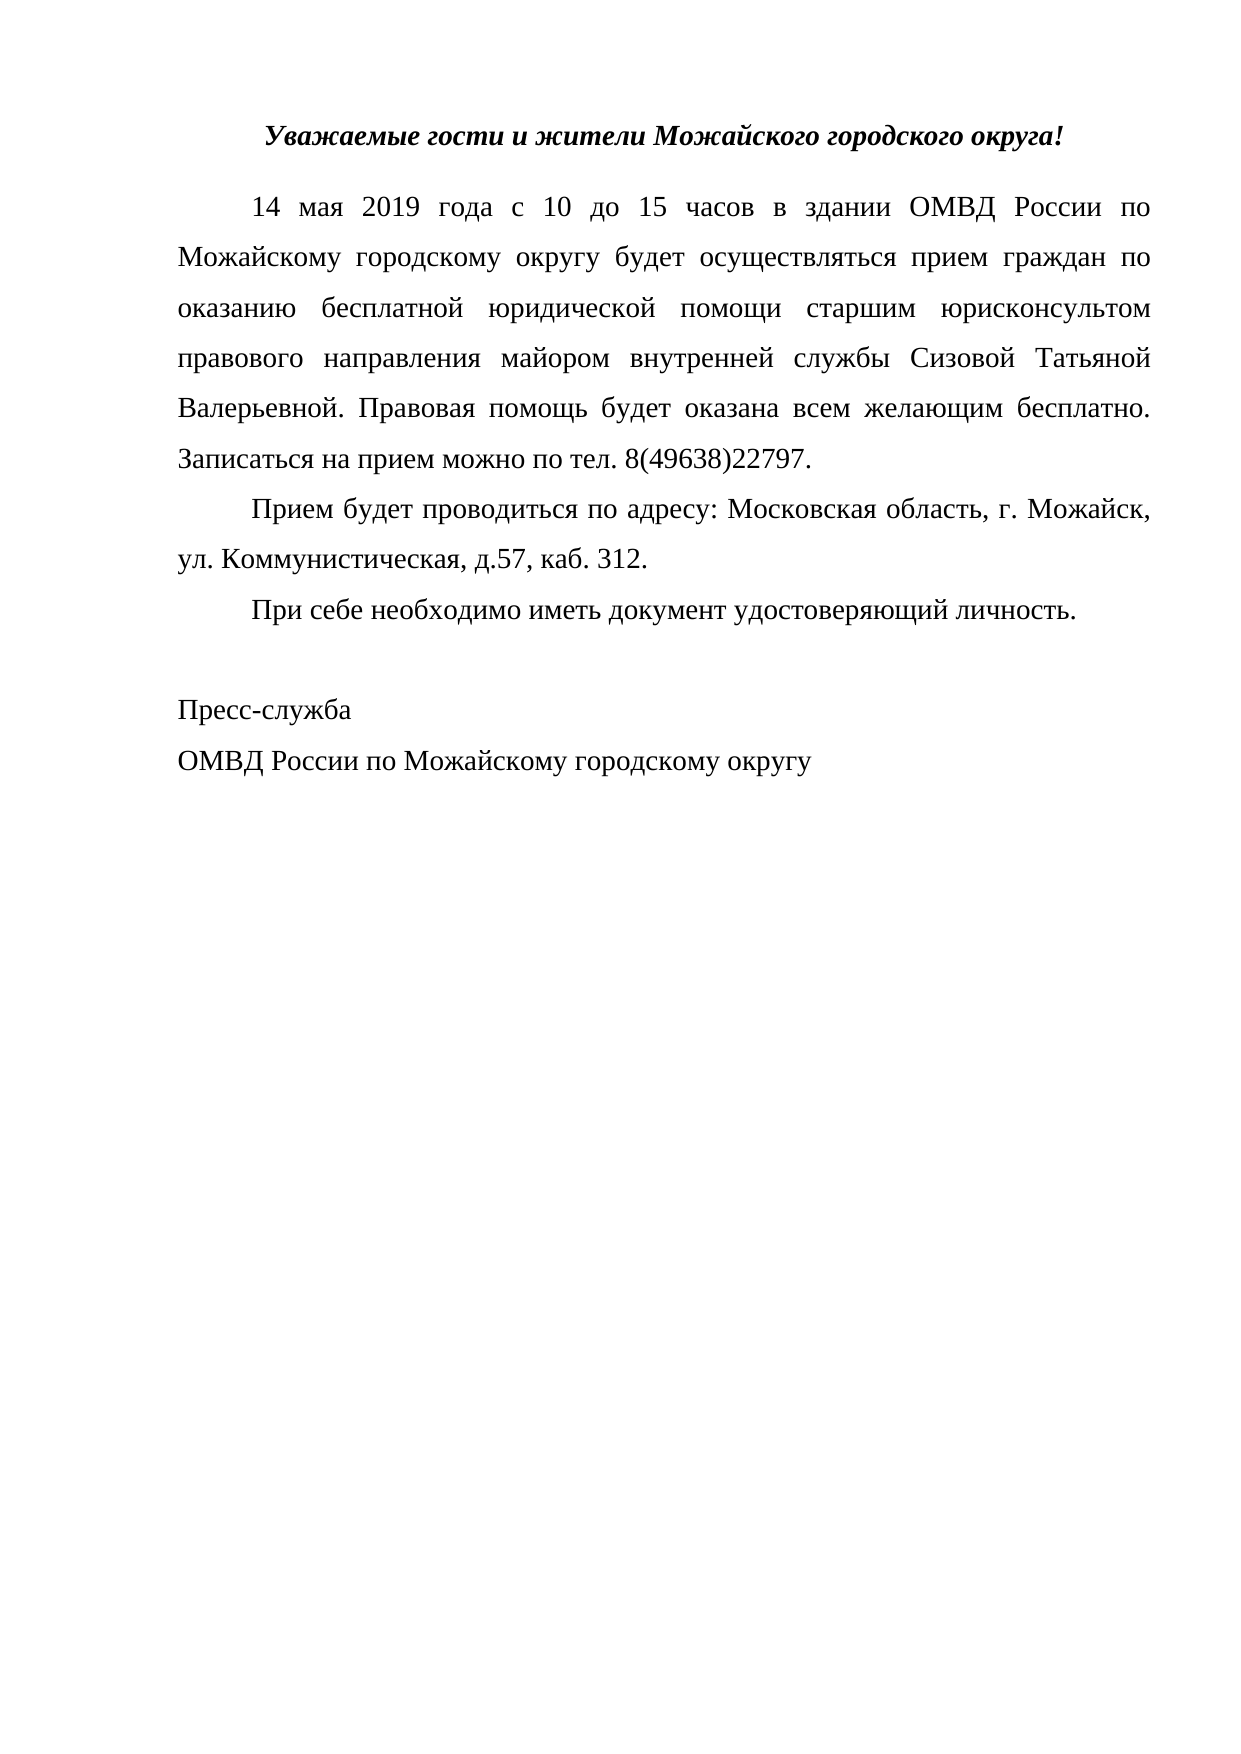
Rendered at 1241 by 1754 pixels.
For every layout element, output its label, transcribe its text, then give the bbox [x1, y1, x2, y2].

text Уважаемые гости и жители Можайского городского округа! [177, 118, 1152, 152]
text 14 мая 2019 года с 10 до 15 часов в здании ОМВД России по Можайскому городскому округу будет осуществляться прием граждан по оказанию бесплатной юридической помощи старшим юрисконсультом правового направления майором внутренней службы Сизовой Татьяной Валерьевной. Правовая помощь будет оказана всем желающим бесплатно. Записаться на прием можно по тел. 8(49638)22797. [177, 189, 1152, 474]
text ОМВД России по Можайскому городскому округу [177, 743, 1152, 776]
text При себе необходимо иметь документ удостоверяющий личность. [177, 592, 1152, 625]
text Прием будет проводиться по адресу: Московская область, г. Можайск, ул. Коммунистическая, д.57, каб. 312. [177, 491, 1152, 575]
text Пресс-служба [177, 692, 1152, 726]
